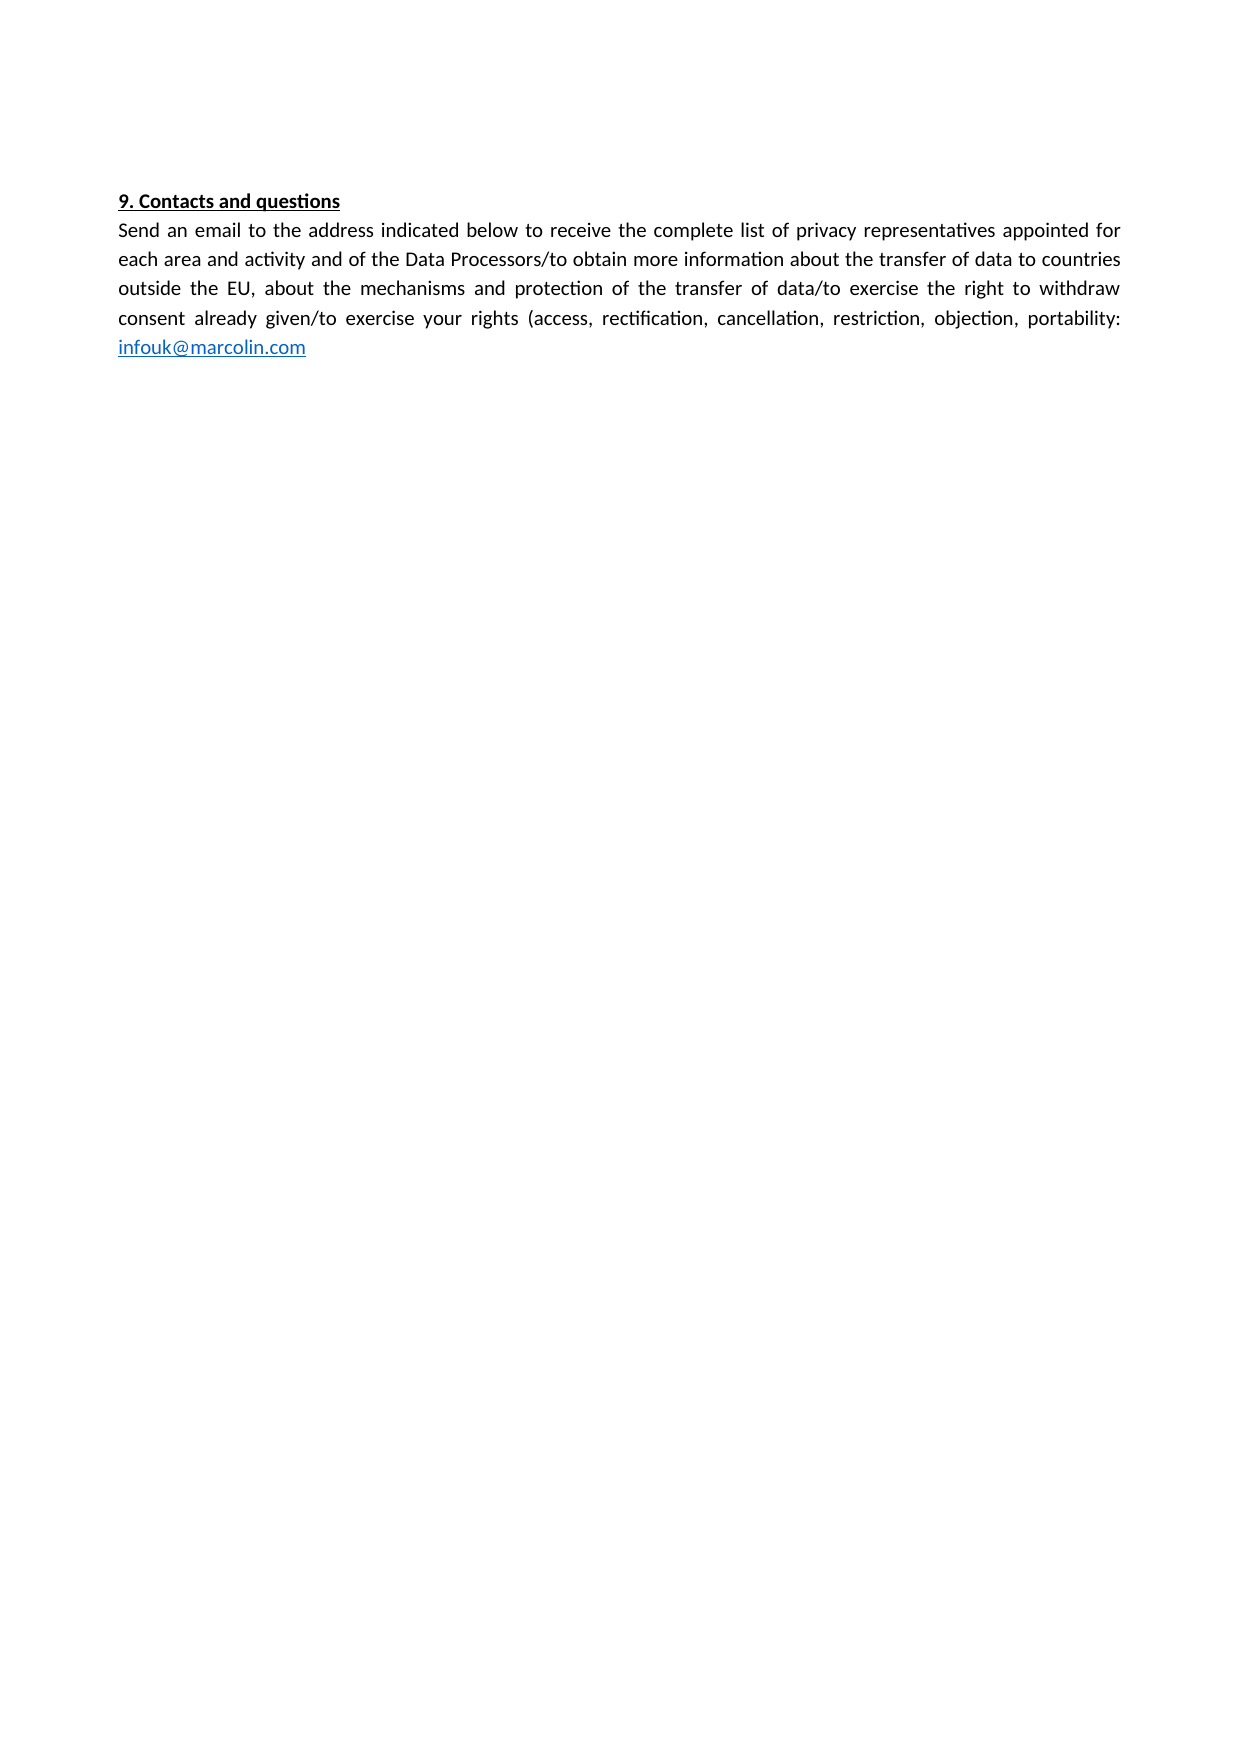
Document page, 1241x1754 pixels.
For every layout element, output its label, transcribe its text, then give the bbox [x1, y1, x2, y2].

text 9. Contacts and questions [118, 188, 1123, 213]
text Send an email to the address indicated below to receive the complete list of privacy representatives appointed for each area and activity and of the Data Processors/to obtain more information about the transfer of data to countries outside the EU, about the mechanisms and protection of the transfer of data/to exercise the right to withdraw consent already given/to exercise your rights (access, rectification, cancellation, restriction, objection, portability: infouk@marcolin.com [118, 217, 1123, 359]
